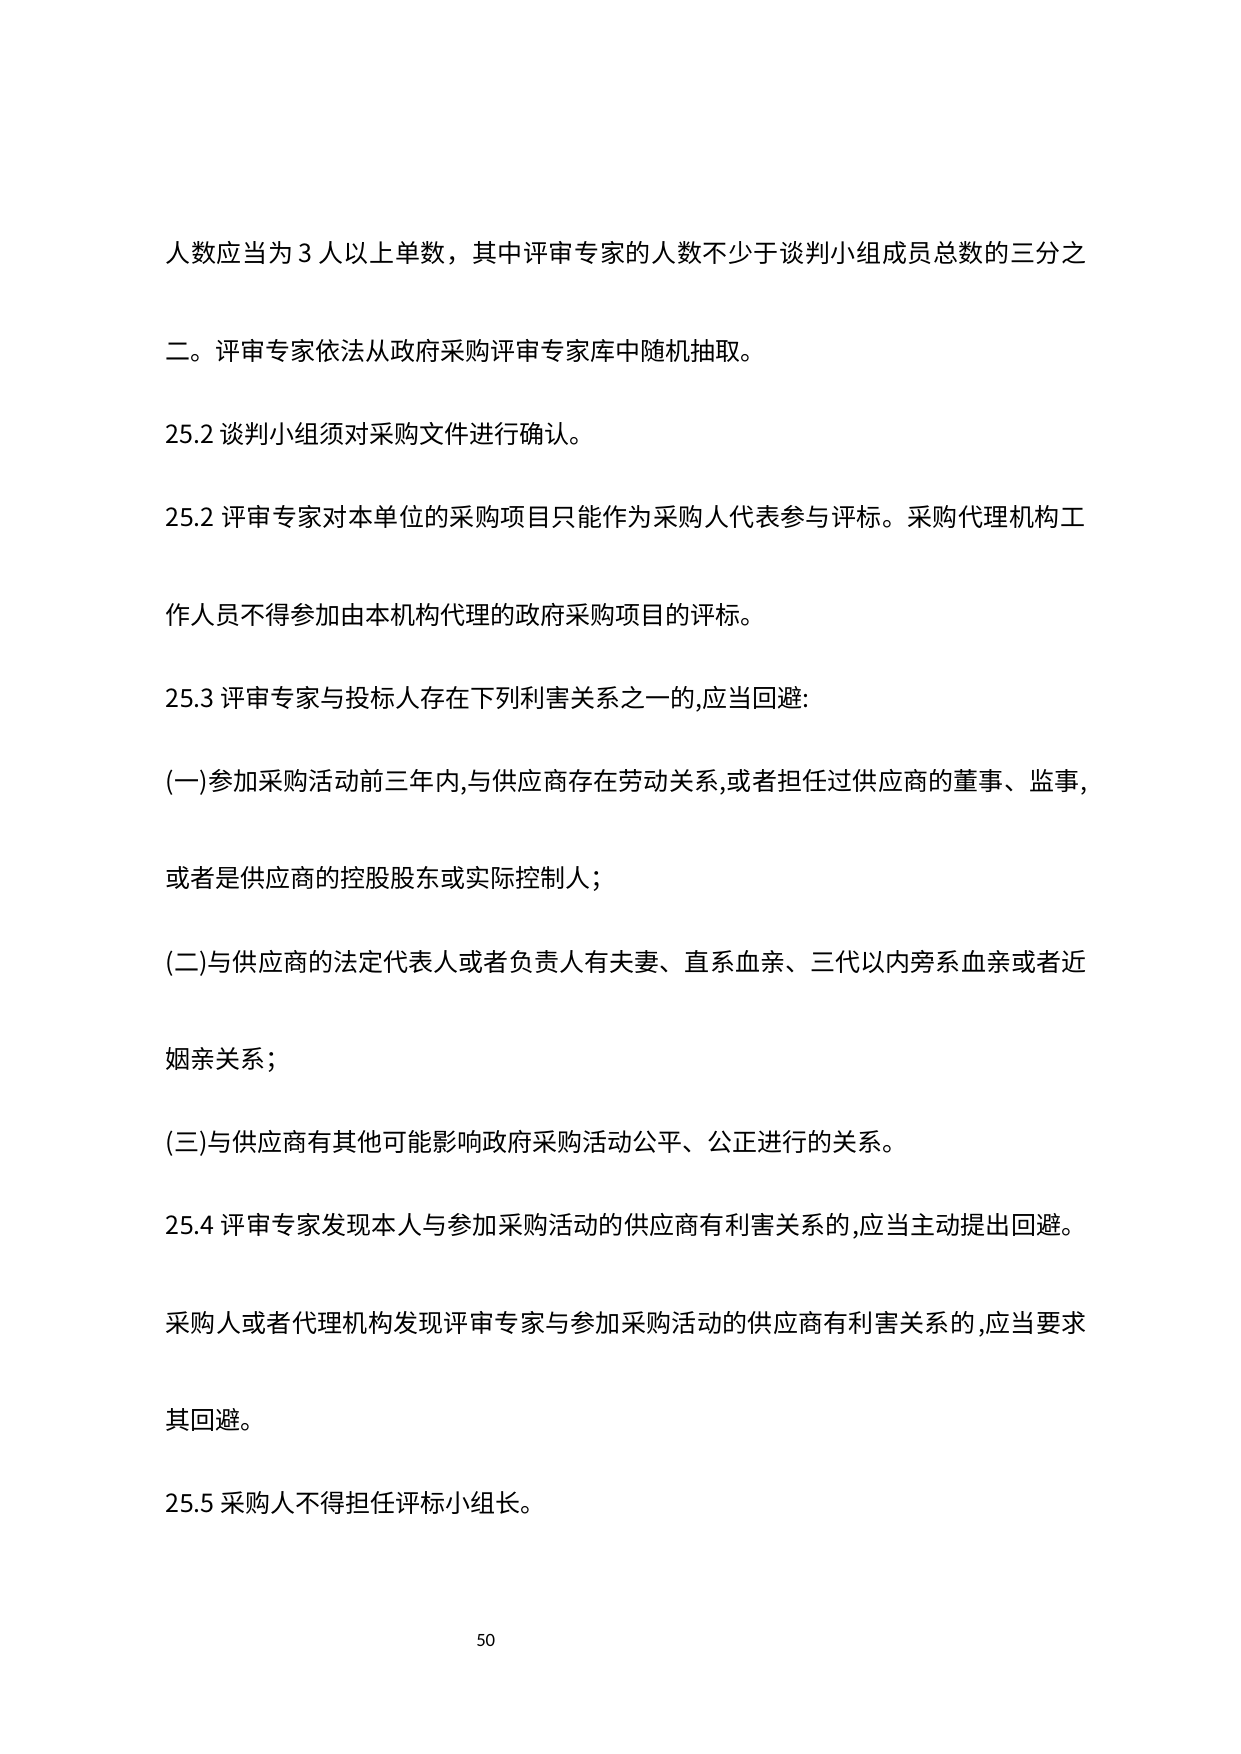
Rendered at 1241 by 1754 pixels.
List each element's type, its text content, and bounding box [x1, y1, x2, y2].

text 25.5 采购人不得担任评标小组长。 [165, 1469, 1087, 1534]
text 25.3 评审专家与投标人存在下列利害关系之一的,应当回避: [165, 664, 1087, 729]
text 25.2 评审专家对本单位的采购项目只能作为采购人代表参与评标。采购代理机构工作人员不得参加由本机构代理的政府采购项目的评标。 [165, 483, 1087, 646]
text 25.2 谈判小组须对采购文件进行确认。 [165, 400, 1087, 465]
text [165, 219, 1087, 382]
text (一)参加采购活动前三年内,与供应商存在劳动关系,或者担任过供应商的董事、监事,或者是供应商的控股股东或实际控制人； [165, 747, 1087, 909]
text (二)与供应商的法定代表人或者负责人有夫妻、直系血亲、三代以内旁系血亲或者近姻亲关系； [165, 928, 1087, 1090]
text (三)与供应商有其他可能影响政府采购活动公平、公正进行的关系。 [165, 1108, 1087, 1173]
text 25.4 评审专家发现本人与参加采购活动的供应商有利害关系的,应当主动提出回避。采购人或者代理机构发现评审专家与参加采购活动的供应商有利害关系的,应当要求其回避。 [165, 1191, 1087, 1451]
